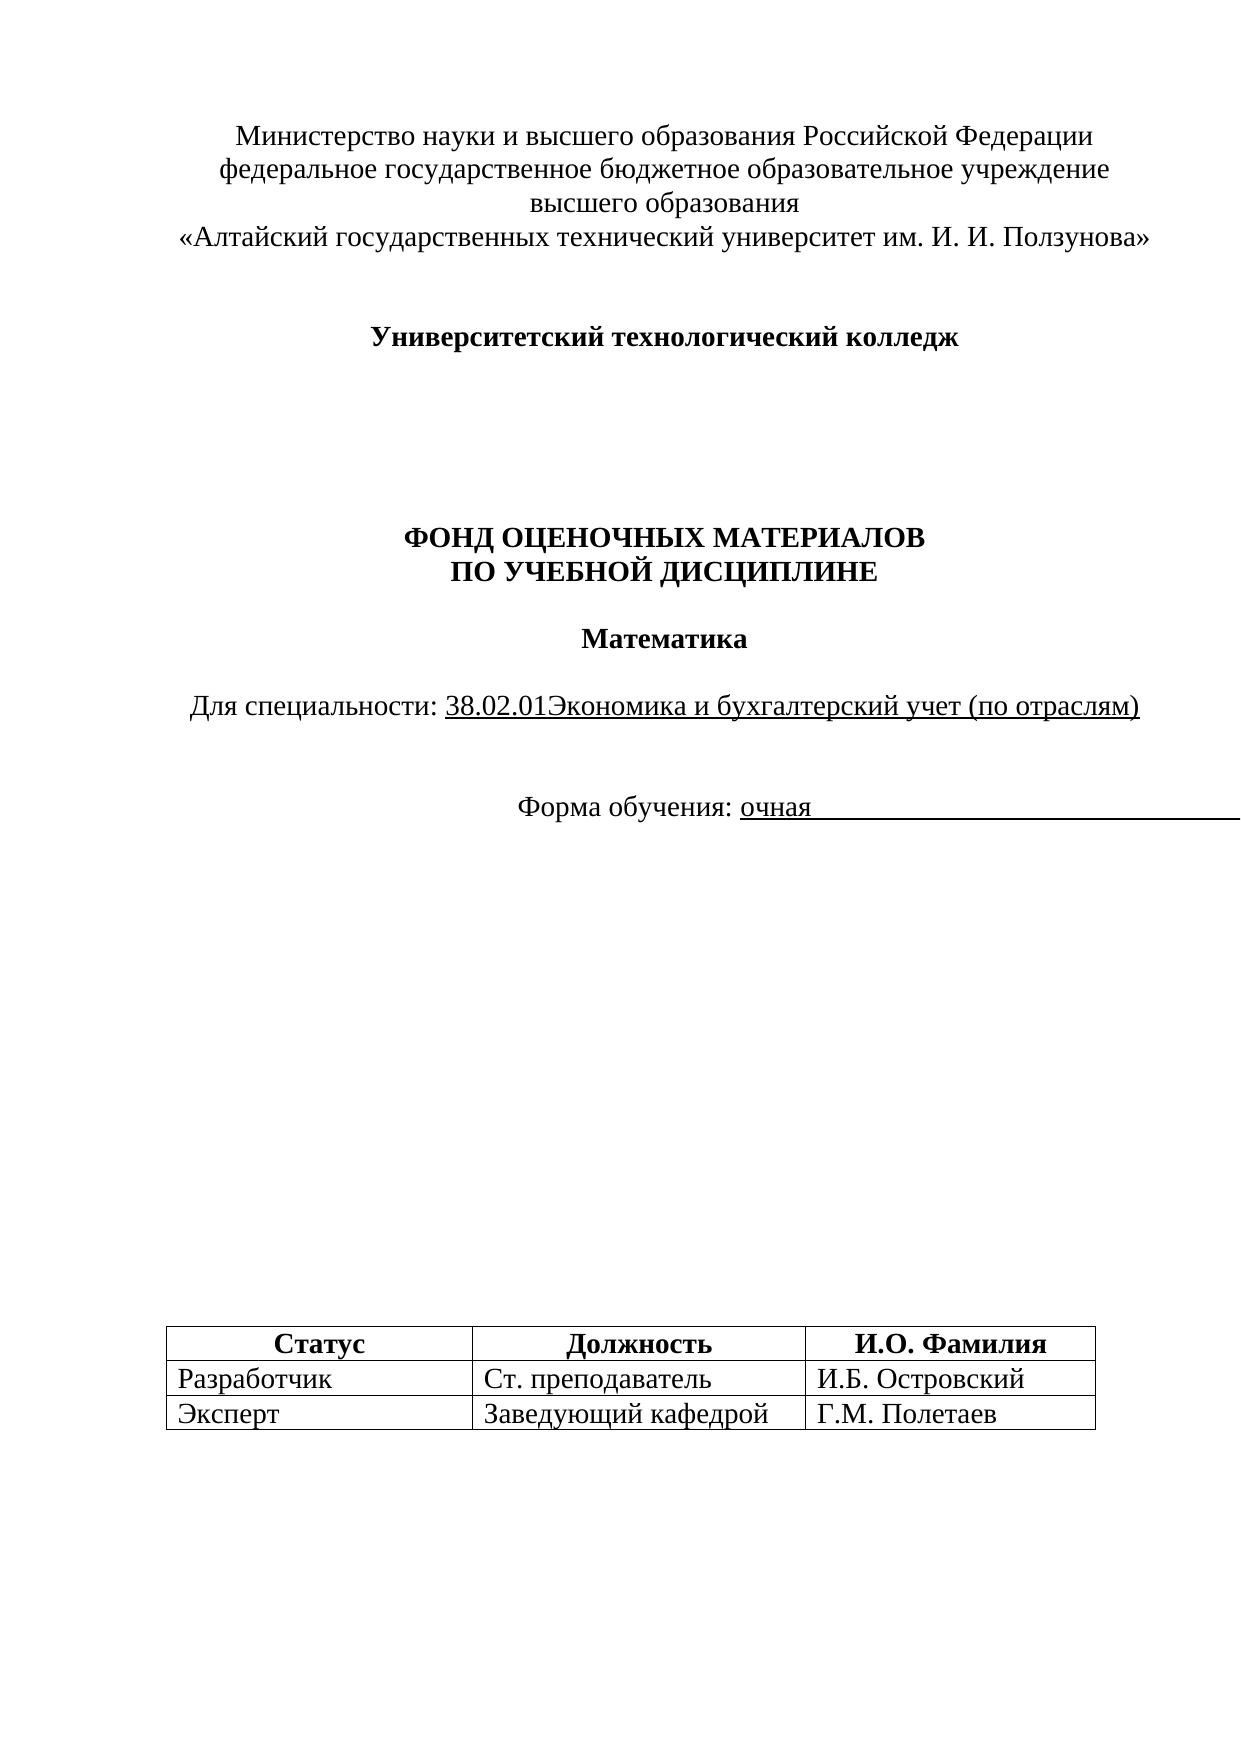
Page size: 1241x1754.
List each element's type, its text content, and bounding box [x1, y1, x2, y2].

table_cell Эксперт [167, 1396, 472, 1429]
table_cell Заведующий кафедрой [473, 1396, 805, 1429]
text федеральное государственное бюджетное образовательное учреждение [177, 152, 1152, 185]
text Математика [177, 621, 1152, 655]
text ФОНД ОЦЕНОЧНЫХ МАТЕРИАЛОВ [177, 521, 1152, 554]
table_cell Г.М. Полетаев [806, 1396, 1095, 1429]
text Министерство науки и высшего образования Российской Федерации [177, 118, 1152, 152]
table_cell Ст. преподаватель [473, 1361, 805, 1395]
table_header Статус [167, 1327, 472, 1360]
text ПО УЧЕБНОЙ ДИСЦИПЛИНЕ [177, 554, 1152, 588]
text Форма обучения: очная [177, 789, 1152, 822]
table_cell Разработчик [167, 1361, 472, 1395]
text высшего образования [177, 185, 1152, 219]
table_cell И.Б. Островский [806, 1361, 1095, 1395]
table_header Должность [473, 1327, 805, 1360]
text «Алтайский государственных технический университет им. И. И. Ползунова» [177, 219, 1152, 252]
text Для специальности: 38.02.01Экономика и бухгалтерский учет (по отраслям) [177, 688, 1152, 722]
table_header И.О. Фамилия [806, 1327, 1095, 1360]
text Университетский технологический колледж [177, 319, 1152, 353]
